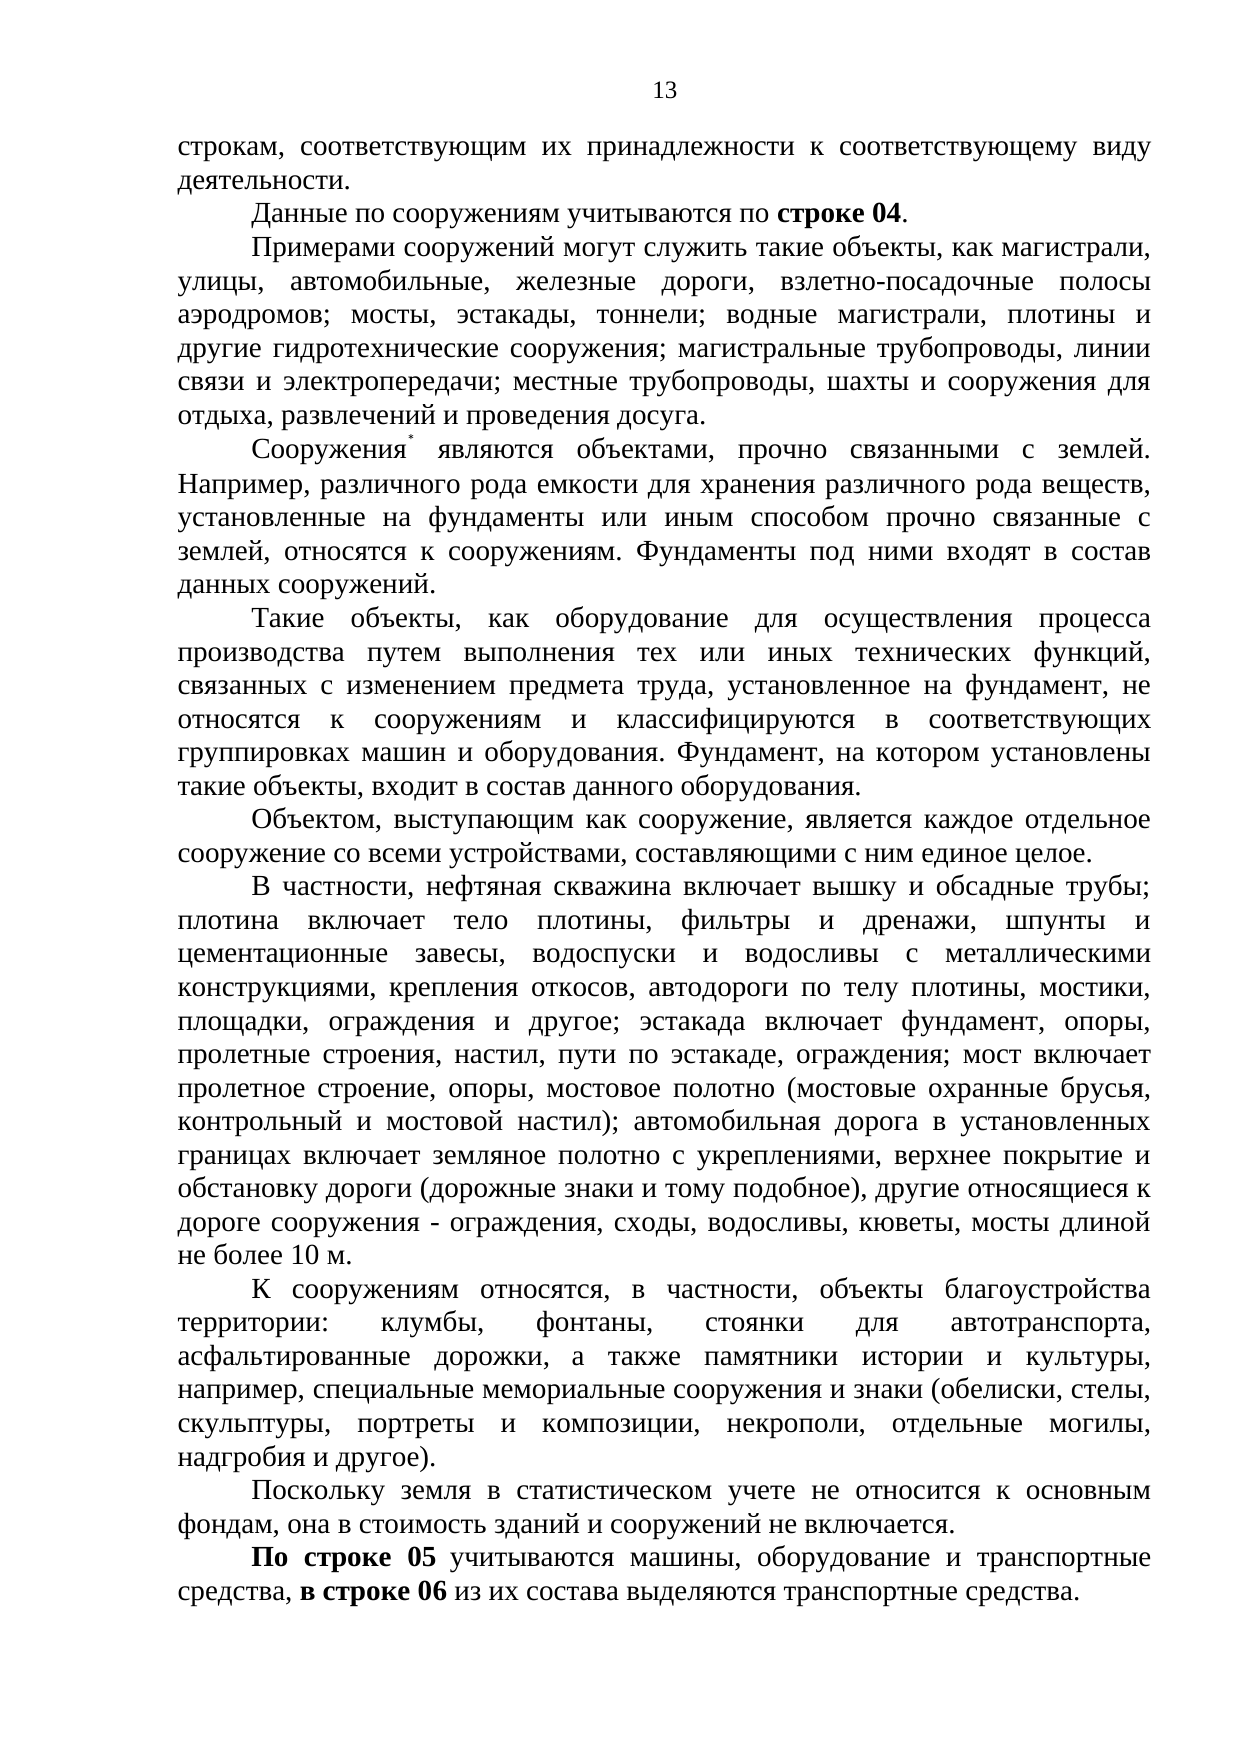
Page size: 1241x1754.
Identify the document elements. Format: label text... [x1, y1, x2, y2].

text Данные по сооружениям учитываются по строке 04. [177, 196, 1152, 229]
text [177, 128, 1152, 196]
text Объектом, выступающим как сооружение, является каждое отдельное сооружение со всеми устройствами, составляющими с ним единое целое. [177, 801, 1152, 868]
text Примерами сооружений могут служить такие объекты, как магистрали, улицы, автомобильные, железные дороги, взлетно-посадочные полосы аэродромов; мосты, эстакады, тоннели; водные магистрали, плотины и другие гидротехнические сооружения; магистральные трубопроводы, линии связи и электропередачи; местные трубопроводы, шахты и сооружения для отдыха, развлечений и проведения досуга. [177, 229, 1152, 430]
text Сооружения* являются объектами, прочно связанными с землей. Например, различного рода емкости для хранения различного рода веществ, установленные на фундаменты или иным способом прочно связанные с землей, относятся к сооружениям. Фундаменты под ними входят в состав данных сооружений. [177, 430, 1152, 600]
text К сооружениям относятся, в частности, объекты благоустройства территории: клумбы, фонтаны, стоянки для автотранспорта, асфальтированные дорожки, а также памятники истории и культуры, например, специальные мемориальные сооружения и знаки (обелиски, стелы, скульптуры, портреты и композиции, некрополи, отдельные могилы, надгробия и другое). [177, 1271, 1152, 1472]
text В частности, нефтяная скважина включает вышку и обсадные трубы; плотина включает тело плотины, фильтры и дренажи, шпунты и цементационные завесы, водоспуски и водосливы с металлическими конструкциями, крепления откосов, автодороги по телу плотины, мостики, площадки, ограждения и другое; эстакада включает фундамент, опоры, пролетные строения, настил, пути по эстакаде, ограждения; мост включает пролетное строение, опоры, мостовое полотно (мостовые охранные брусья, контрольный и мостовой настил); автомобильная дорога в установленных границах включает земляное полотно с укреплениями, верхнее покрытие и обстановку дороги (дорожные знаки и тому подобное), другие относящиеся к дороге сооружения - ограждения, сходы, водосливы, кюветы, мосты длиной не более 10 м. [177, 868, 1152, 1271]
text По строке 05 учитываются машины, оборудование и транспортные средства, в строке 06 из их состава выделяются транспортные средства. [177, 1539, 1152, 1606]
text Такие объекты, как оборудование для осуществления процесса производства путем выполнения тех или иных технических функций, связанных с изменением предмета труда, установленное на фундамент, не относятся к сооружениям и классифицируются в соответствующих группировках машин и оборудования. Фундамент, на котором установлены такие объекты, входит в состав данного оборудования. [177, 600, 1152, 801]
text Поскольку земля в статистическом учете не относится к основным фондам, она в стоимость зданий и сооружений не включается. [177, 1472, 1152, 1539]
